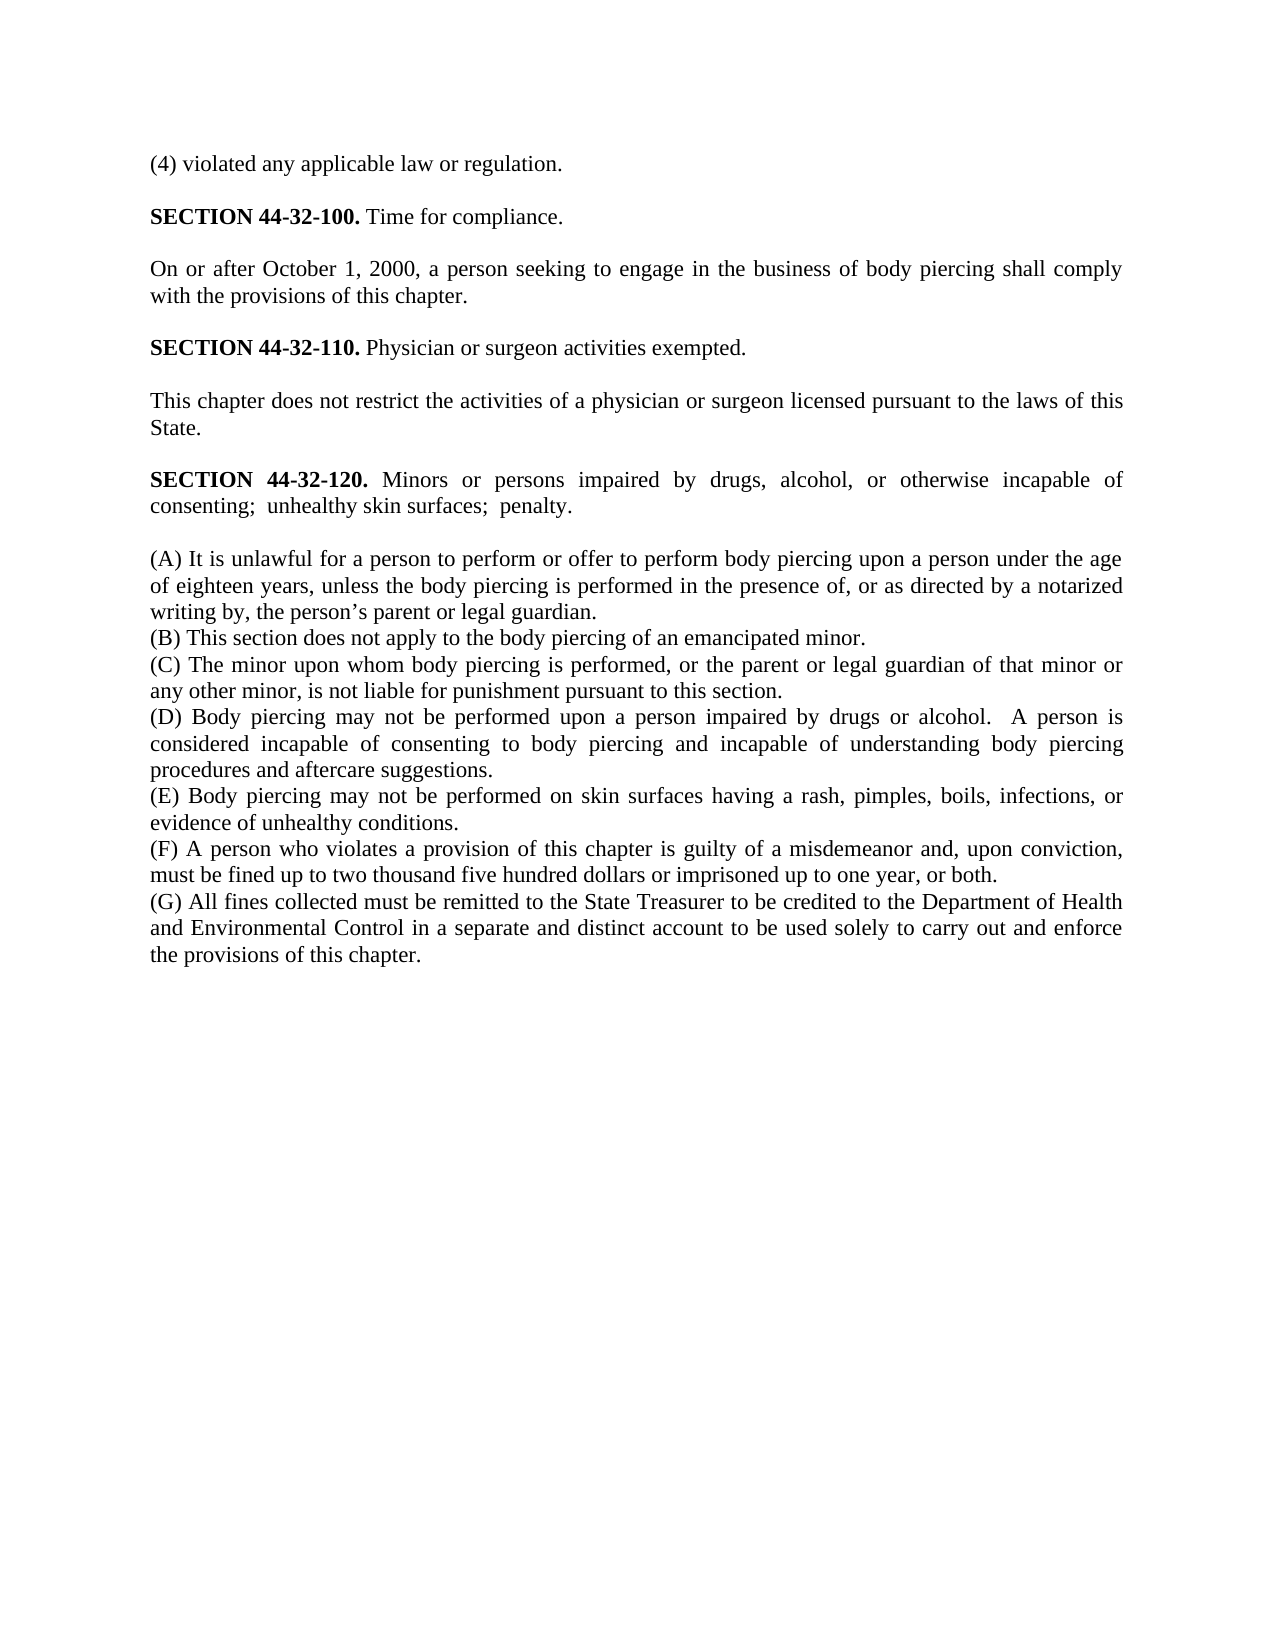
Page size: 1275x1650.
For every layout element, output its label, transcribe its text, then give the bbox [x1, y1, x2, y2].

text (G) All fines collected must be remitted to the State Treasurer to be credited to the Department of Health and Environmental Control in a separate and distinct account to be used solely to carry out and enforce the provisions of this chapter. [150, 888, 1125, 967]
text On or after October 1, 2000, a person seeking to engage in the business of body piercing shall comply with the provisions of this chapter. [150, 255, 1125, 308]
text (A) It is unlawful for a person to perform or offer to perform body piercing upon a person under the age of eighteen years, unless the body piercing is performed in the presence of, or as directed by a notarized writing by, the person’s parent or legal guardian. [150, 545, 1125, 624]
text (C) The minor upon whom body piercing is performed, or the parent or legal guardian of that minor or any other minor, is not liable for punishment pursuant to this section. [150, 651, 1125, 703]
text (E) Body piercing may not be performed on skin surfaces having a rash, pimples, boils, infections, or evidence of unhealthy conditions. [150, 782, 1125, 835]
text SECTION 44-32-100. Time for compliance. [150, 203, 1125, 229]
text SECTION 44-32-110. Physician or surgeon activities exempted. [150, 334, 1125, 361]
text SECTION 44-32-120. Minors or persons impaired by drugs, alcohol, or otherwise incapable of consenting; unhealthy skin surfaces; penalty. [150, 466, 1125, 519]
text (4) violated any applicable law or regulation. [150, 150, 1125, 176]
text (B) This section does not apply to the body piercing of an emancipated minor. [150, 624, 1125, 651]
text (D) Body piercing may not be performed upon a person impaired by drugs or alcohol. A person is considered incapable of consenting to body piercing and incapable of understanding body piercing procedures and aftercare suggestions. [150, 703, 1125, 782]
text (F) A person who violates a provision of this chapter is guilty of a misdemeanor and, upon conviction, must be fined up to two thousand five hundred dollars or imprisoned up to one year, or both. [150, 835, 1125, 888]
text This chapter does not restrict the activities of a physician or surgeon licensed pursuant to the laws of this State. [150, 387, 1125, 440]
